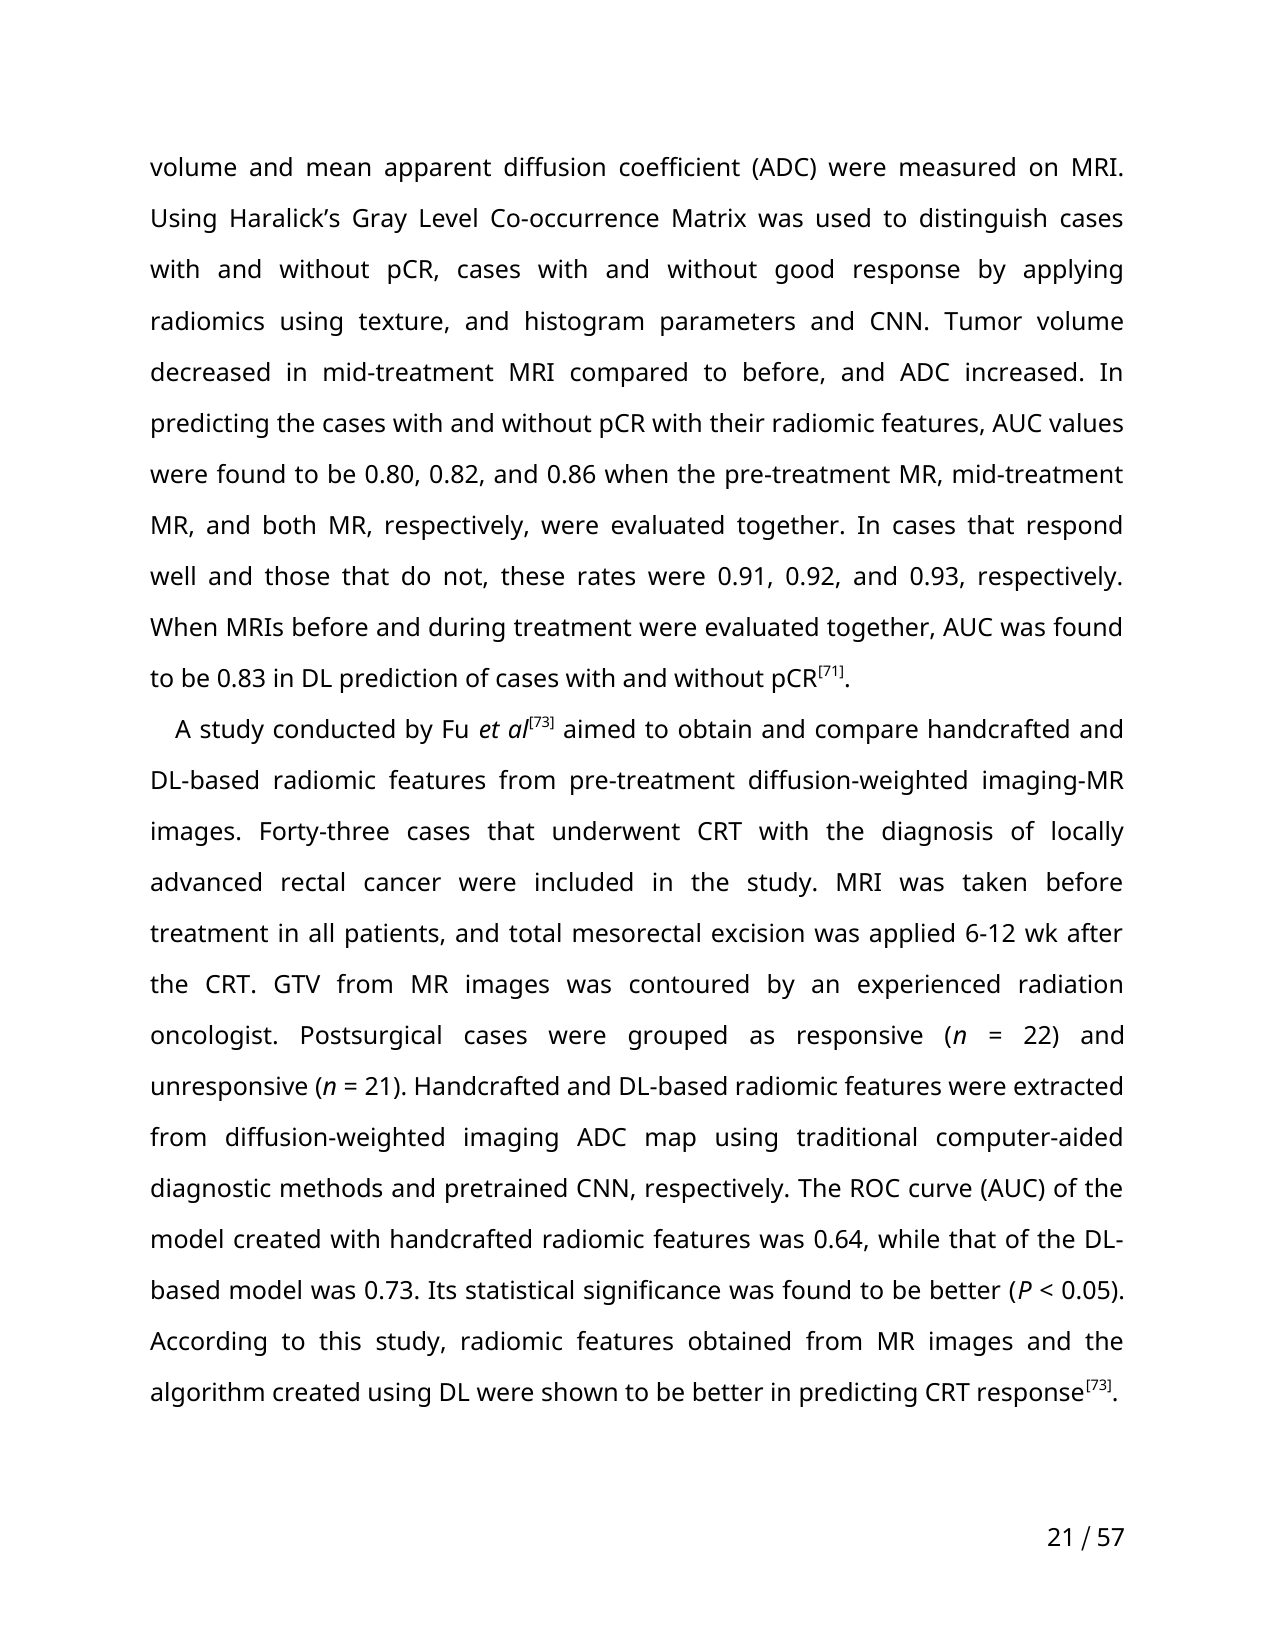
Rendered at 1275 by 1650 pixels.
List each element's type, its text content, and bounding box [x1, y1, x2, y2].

text A study conducted by Fu et al[73] aimed to obtain and compare handcrafted and DL-based radiomic features from pre-treatment diffusion-weighted imaging-MR images. Forty-three cases that underwent CRT with the diagnosis of locally advanced rectal cancer were included in the study. MRI was taken before treatment in all patients, and total mesorectal excision was applied 6-12 wk after the CRT. GTV from MR images was contoured by an experienced radiation oncologist. Postsurgical cases were grouped as responsive (n = 22) and unresponsive (n = 21). Handcrafted and DL-based radiomic features were extracted from diffusion-weighted imaging ADC map using traditional computer-aided diagnostic methods and pretrained CNN, respectively. The ROC curve (AUC) of the model created with handcrafted radiomic features was 0.64, while that of the DL-based model was 0.73. Its statistical significance was found to be better (P < 0.05). According to this study, radiomic features obtained from MR images and the algorithm created using DL were shown to be better in predicting CRT response[73]. [150, 711, 1125, 1409]
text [150, 150, 1125, 694]
